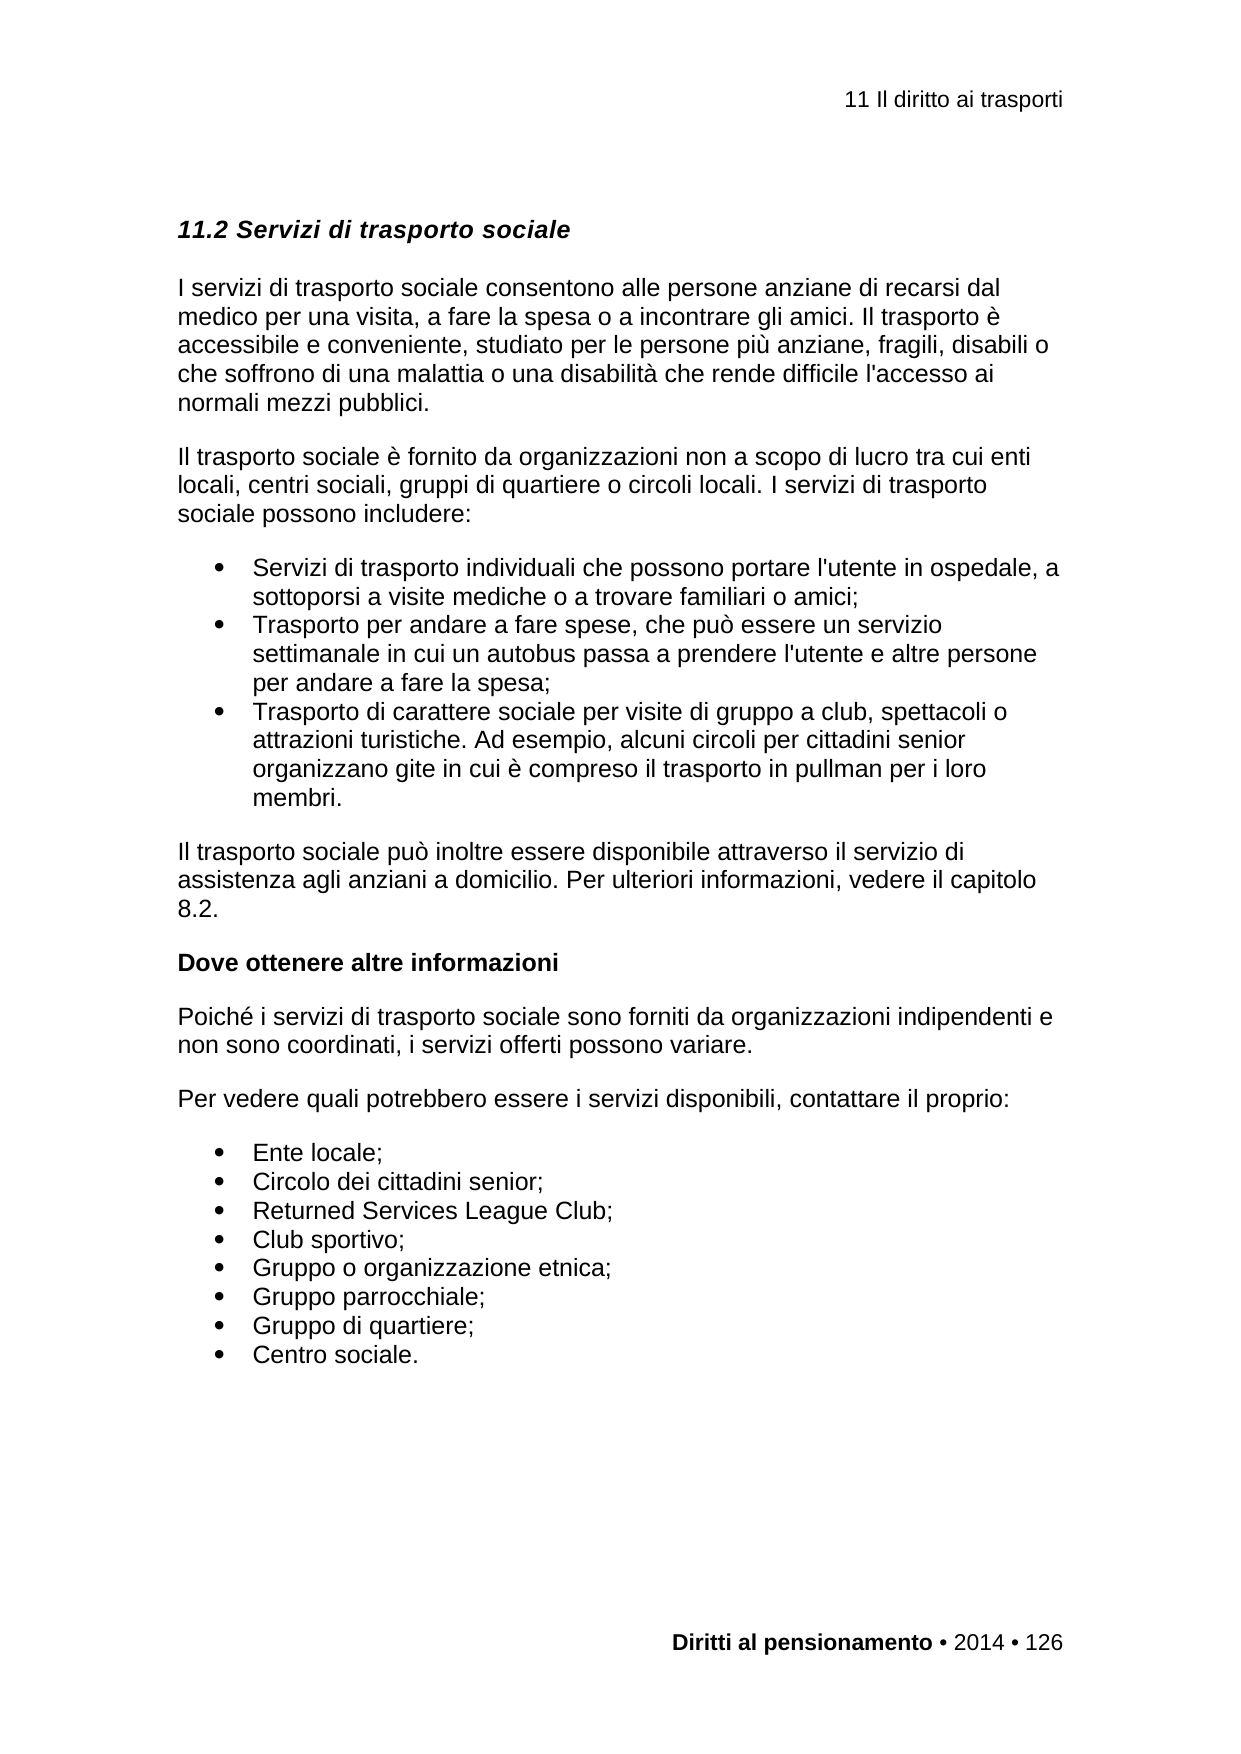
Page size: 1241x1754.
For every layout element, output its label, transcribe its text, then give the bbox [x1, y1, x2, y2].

text Per vedere quali potrebbero essere i servizi disponibili, contattare il proprio: [177, 1084, 1063, 1113]
list Gruppo parrocchiale; [215, 1282, 1063, 1311]
subtitle Servizi di trasporto sociale [177, 215, 1063, 243]
list Servizi di trasporto individuali che possono portare l'utente in ospedale, a sottoporsi a visite mediche o a trovare familiari o amici; [215, 553, 1063, 610]
list Trasporto per andare a fare spese, che può essere un servizio settimanale in cui un autobus passa a prendere l'utente e altre persone per andare a fare la spesa; [215, 610, 1063, 697]
list Circolo dei cittadini senior; [215, 1167, 1063, 1196]
text I servizi di trasporto sociale consentono alle persone anziane di recarsi dal medico per una visita, a fare la spesa o a incontrare gli amici. Il trasporto è accessibile e conveniente, studiato per le persone più anziane, fragili, disabili o che soffrono di una malattia o una disabilità che rende difficile l'accesso ai normali mezzi pubblici. [177, 273, 1063, 416]
text Dove ottenere altre informazioni [177, 948, 1063, 977]
list Returned Services League Club; [215, 1196, 1063, 1224]
list Gruppo o organizzazione etnica; [215, 1253, 1063, 1282]
list Trasporto di carattere sociale per visite di gruppo a club, spettacoli o attrazioni turistiche. Ad esempio, alcuni circoli per cittadini senior organizzano gite in cui è compreso il trasporto in pullman per i loro membri. [215, 697, 1063, 812]
text Il trasporto sociale può inoltre essere disponibile attraverso il servizio di assistenza agli anziani a domicilio. Per ulteriori informazioni, vedere il capitolo 8.2. [177, 837, 1063, 923]
list Club sportivo; [215, 1224, 1063, 1253]
list Gruppo di quartiere; [215, 1311, 1063, 1340]
list Ente locale; [215, 1138, 1063, 1167]
list Centro sociale. [215, 1340, 1063, 1369]
text Il trasporto sociale è fornito da organizzazioni non a scopo di lucro tra cui enti locali, centri sociali, gruppi di quartiere o circoli locali. I servizi di trasporto sociale possono includere: [177, 441, 1063, 528]
text Poiché i servizi di trasporto sociale sono forniti da organizzazioni indipendenti e non sono coordinati, i servizi offerti possono variare. [177, 1002, 1063, 1059]
